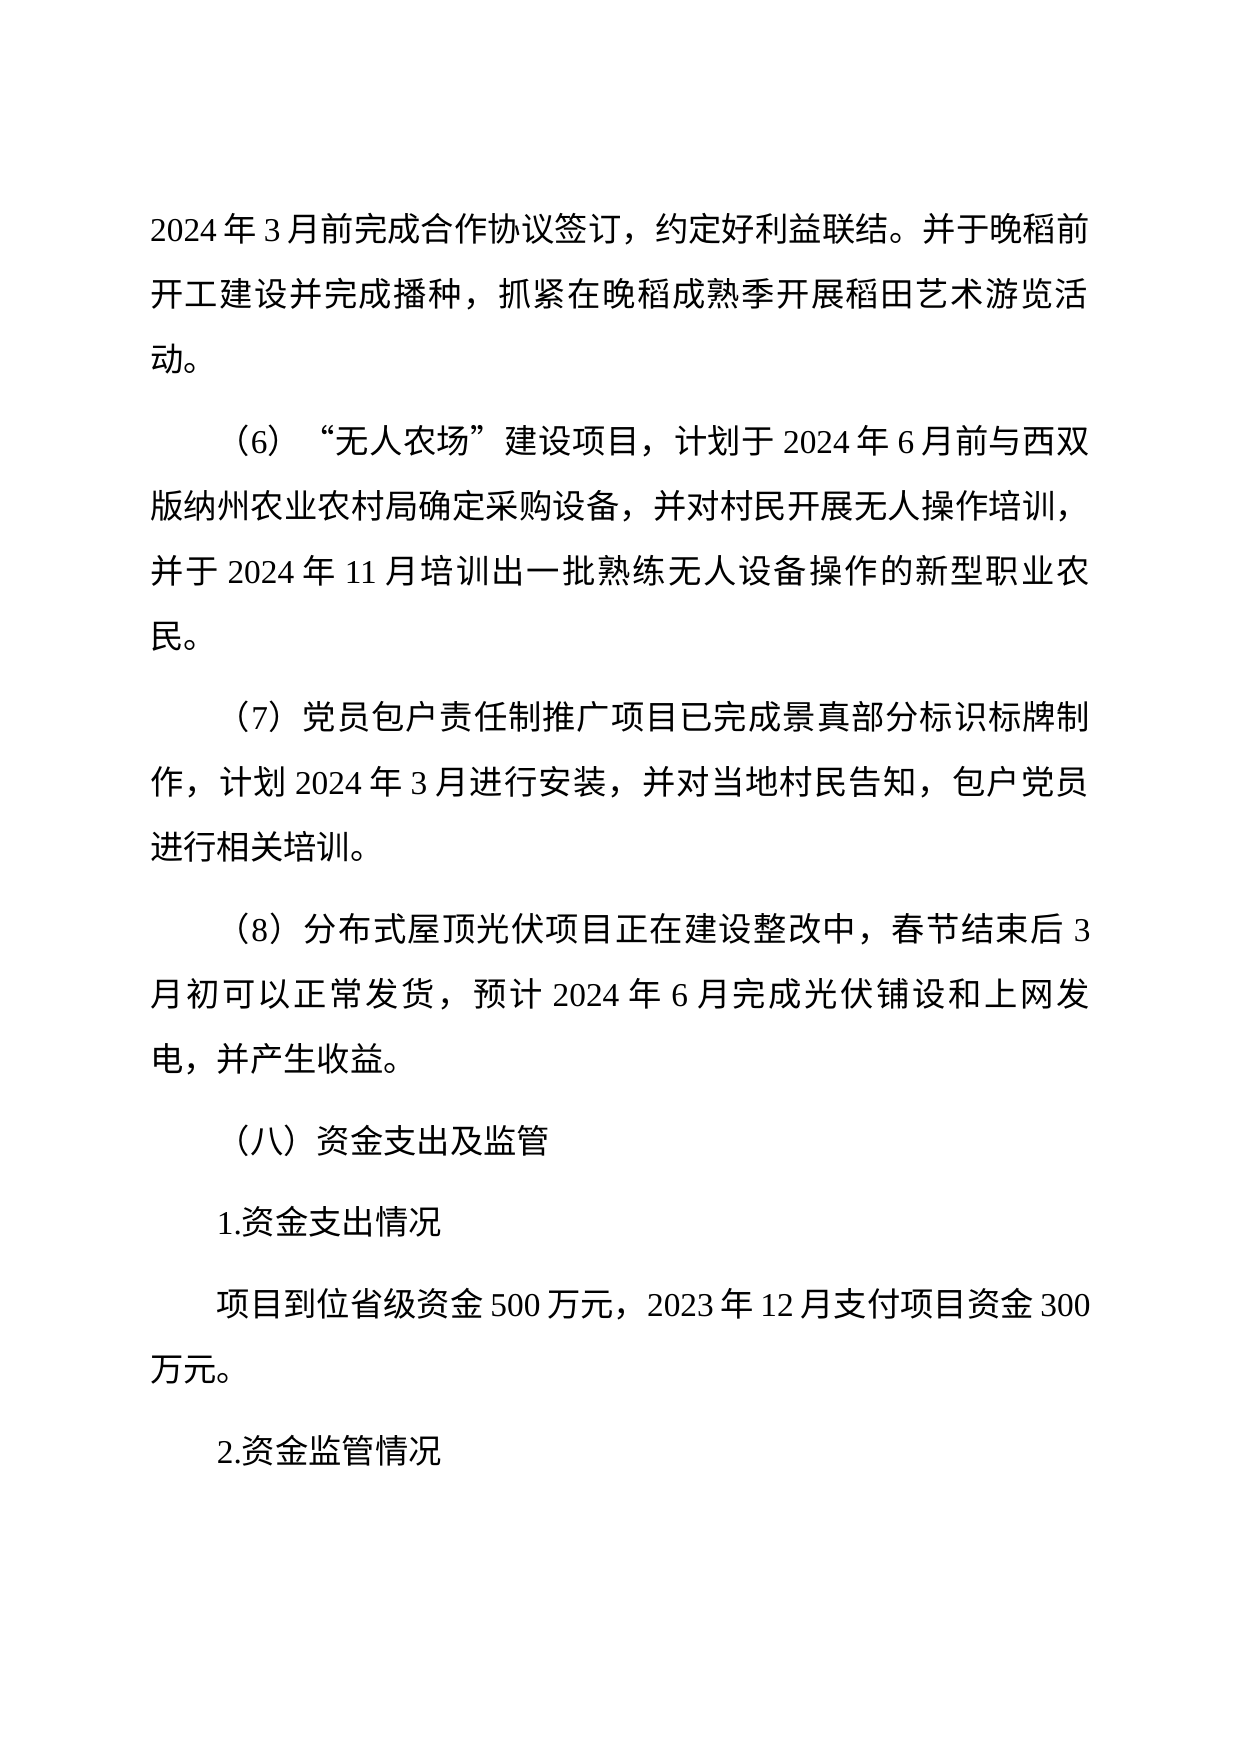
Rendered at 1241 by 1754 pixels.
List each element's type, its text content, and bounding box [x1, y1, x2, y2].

text （八）资金支出及监管 [150, 1106, 1090, 1171]
text 2.资金监管情况 [150, 1416, 1090, 1481]
text 项目到位省级资金500万元，2023年12月支付项目资金300万元。 [150, 1269, 1090, 1399]
text 1.资金支出情况 [150, 1188, 1090, 1253]
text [150, 194, 1090, 389]
text （6）“无人农场”建设项目，计划于2024年6月前与西双版纳州农业农村局确定采购设备，并对村民开展无人操作培训，并于2024年11月培训出一批熟练无人设备操作的新型职业农民。 [150, 406, 1090, 666]
text （7）党员包户责任制推广项目已完成景真部分标识标牌制作，计划2024年3月进行安装，并对当地村民告知，包户党员进行相关培训。 [150, 683, 1090, 878]
text （8）分布式屋顶光伏项目正在建设整改中，春节结束后3月初可以正常发货，预计2024年6月完成光伏铺设和上网发电，并产生收益。 [150, 894, 1090, 1089]
